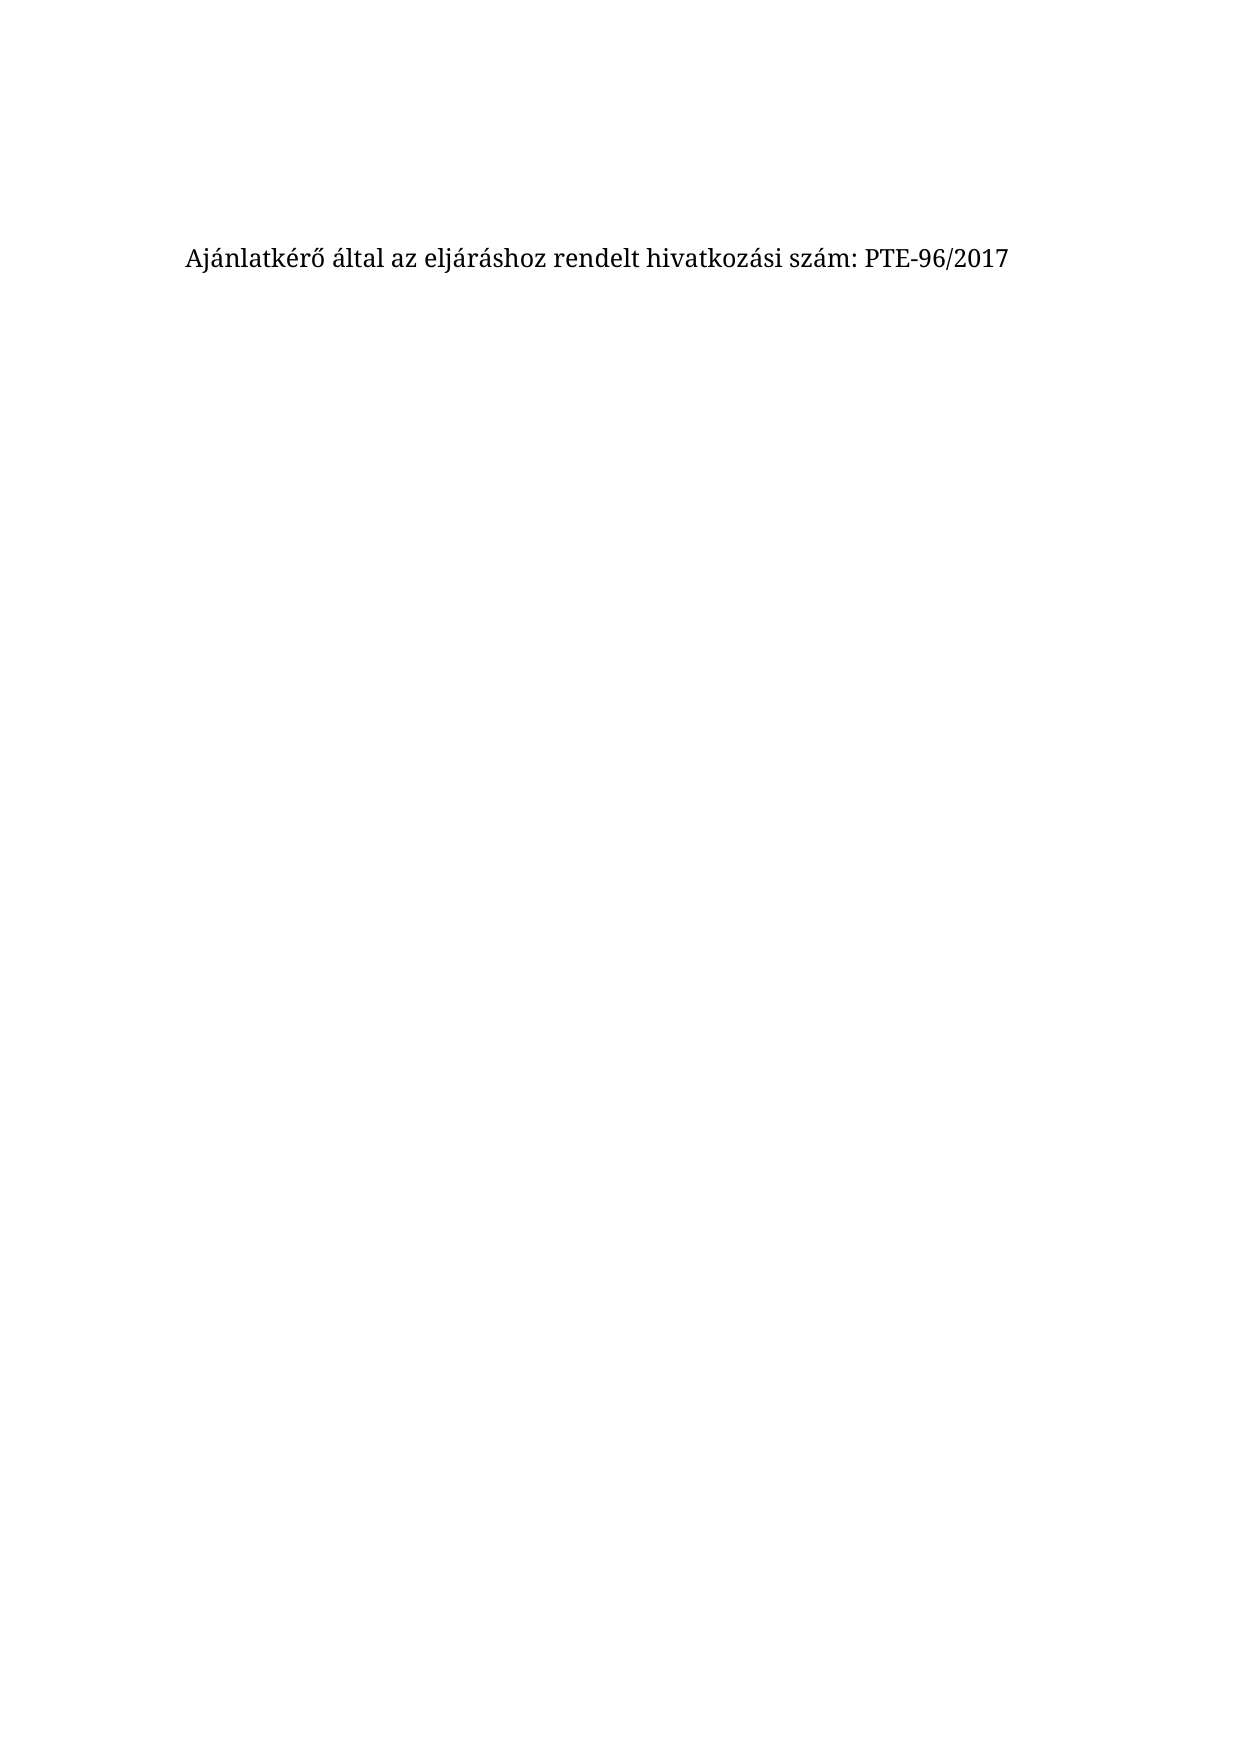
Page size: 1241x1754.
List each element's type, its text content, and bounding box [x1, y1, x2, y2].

text Ajánlatkérő által az eljáráshoz rendelt hivatkozási szám: PTE-96/2017 [185, 241, 1093, 275]
